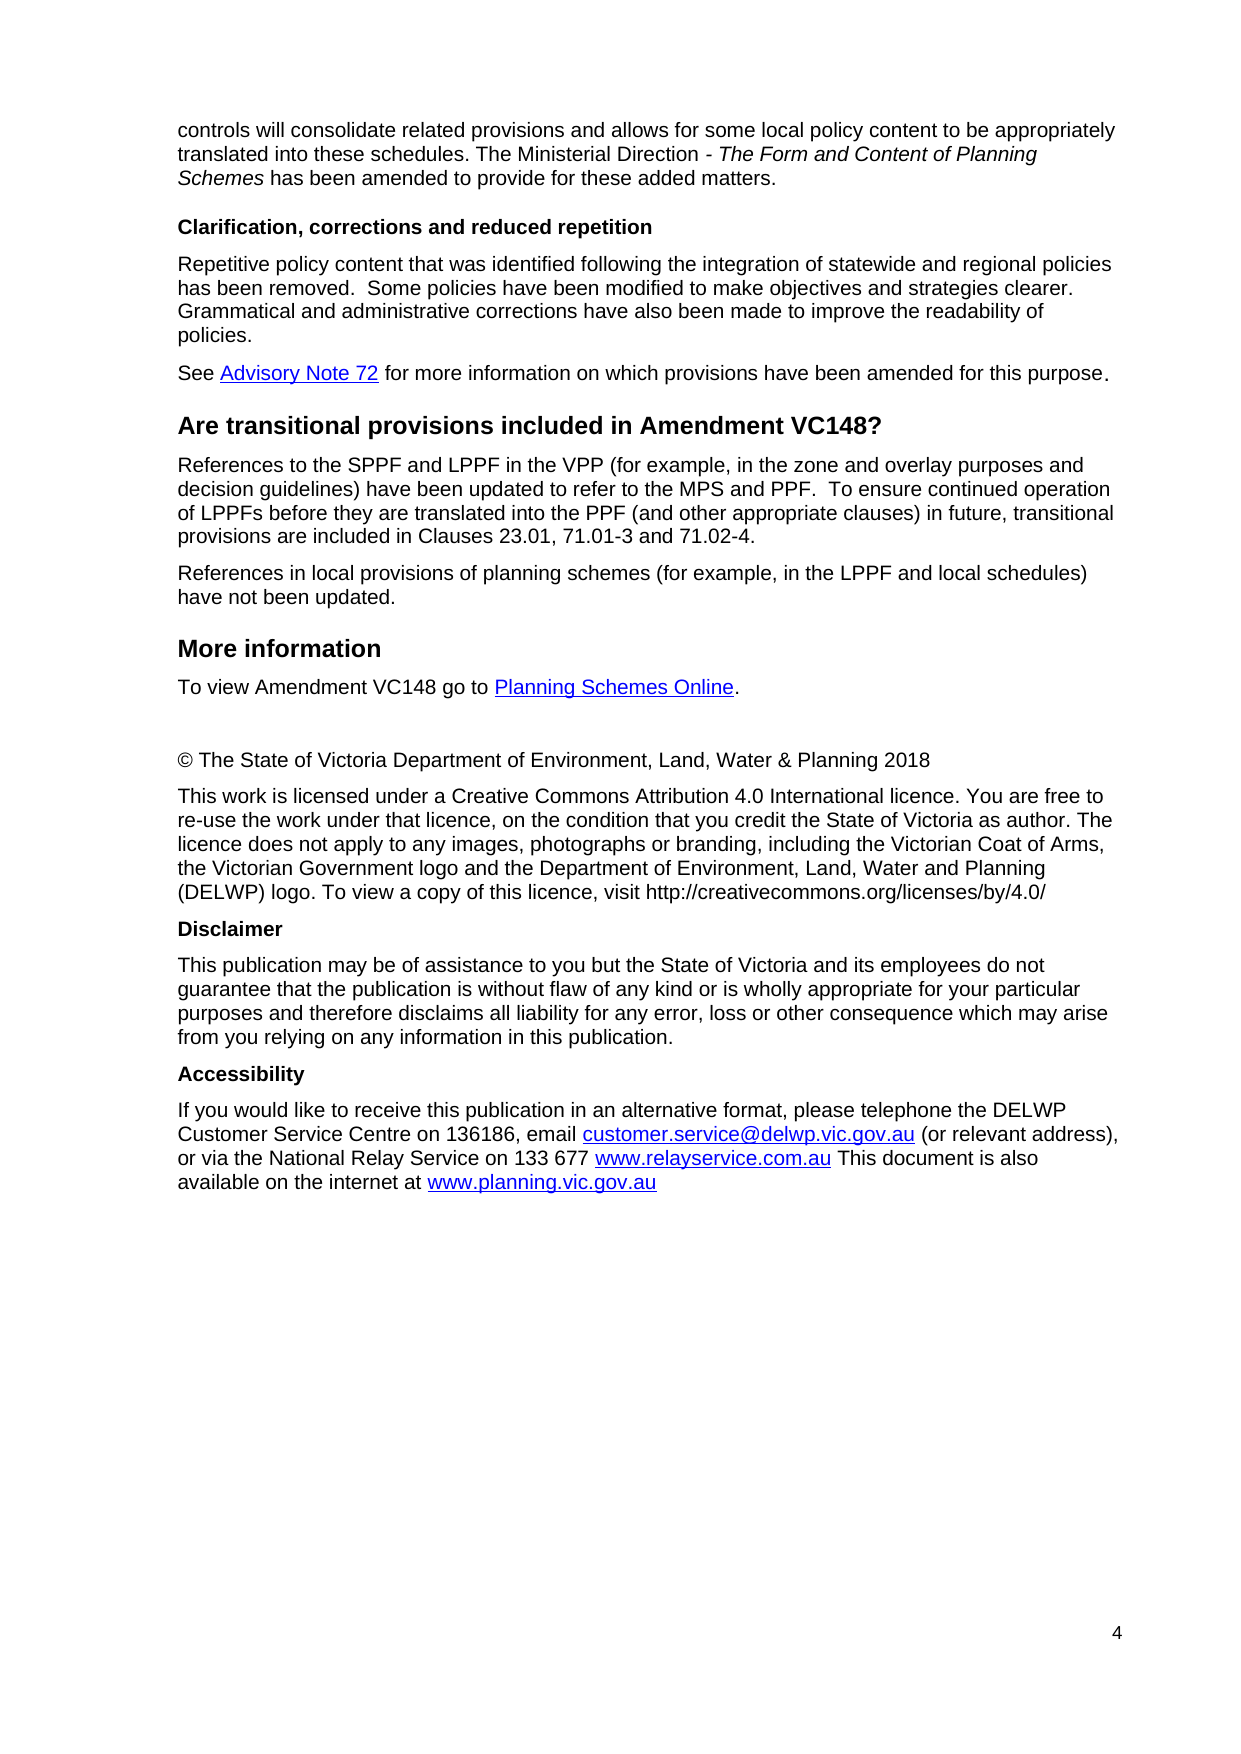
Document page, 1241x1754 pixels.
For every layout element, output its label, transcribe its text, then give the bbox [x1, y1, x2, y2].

text References to the SPPF and LPPF in the VPP (for example, in the zone and overlay purposes and decision guidelines) have been updated to refer to the MPS and PPF. To ensure continued operation of LPPFs before they are translated into the PPF (and other appropriate clauses) in future, transitional provisions are included in Clauses 23.01, 71.01-3 and 71.02-4. [177, 452, 1122, 548]
text Repetitive policy content that was identified following the integration of statewide and regional policies has been removed. Some policies have been modified to make objectives and strategies clearer. Grammatical and administrative corrections have also been made to improve the readability of policies. [177, 251, 1122, 347]
text See Advisory Note 72 for more information on which provisions have been amended for this purpose. [177, 360, 1122, 386]
subtitle Clarification, corrections and reduced repetition [177, 215, 1122, 239]
text Accessibility [177, 1061, 1122, 1085]
text References in local provisions of planning schemes (for example, in the LPPF and local schedules) have not been updated. [177, 561, 1122, 609]
text To view Amendment VC148 go to Planning Schemes Online. [177, 675, 1122, 699]
text © The State of Victoria Department of Environment, Land, Water & Planning 2018 [177, 748, 1122, 772]
text This work is licensed under a Creative Commons Attribution 4.0 International licence. You are free to re-use the work under that licence, on the condition that you credit the State of Victoria as author. The licence does not apply to any images, photographs or branding, including the Victorian Coat of Arms, the Victorian Government logo and the Department of Environment, Land, Water and Planning (DELWP) logo. To view a copy of this licence, visit http://creativecommons.org/licenses/by/4.0/ [177, 784, 1122, 904]
subtitle More information [177, 634, 1122, 662]
text Disclaimer [177, 917, 1122, 941]
text If you would like to receive this publication in an alternative format, please telephone the DELWP Customer Service Centre on 136186, email customer.service@delwp.vic.gov.au (or relevant address), or via the National Relay Service on 133 677 www.relayservice.com.au This document is also available on the internet at www.planning.vic.gov.au [177, 1098, 1122, 1194]
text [177, 118, 1122, 190]
subtitle Are transitional provisions included in Amendment VC148? [177, 411, 1122, 440]
text This publication may be of assistance to you but the State of Victoria and its employees do not guarantee that the publication is without flaw of any kind or is wholly appropriate for your particular purposes and therefore disclaims all liability for any error, loss or other consequence which may arise from you relying on any information in this publication. [177, 953, 1122, 1049]
